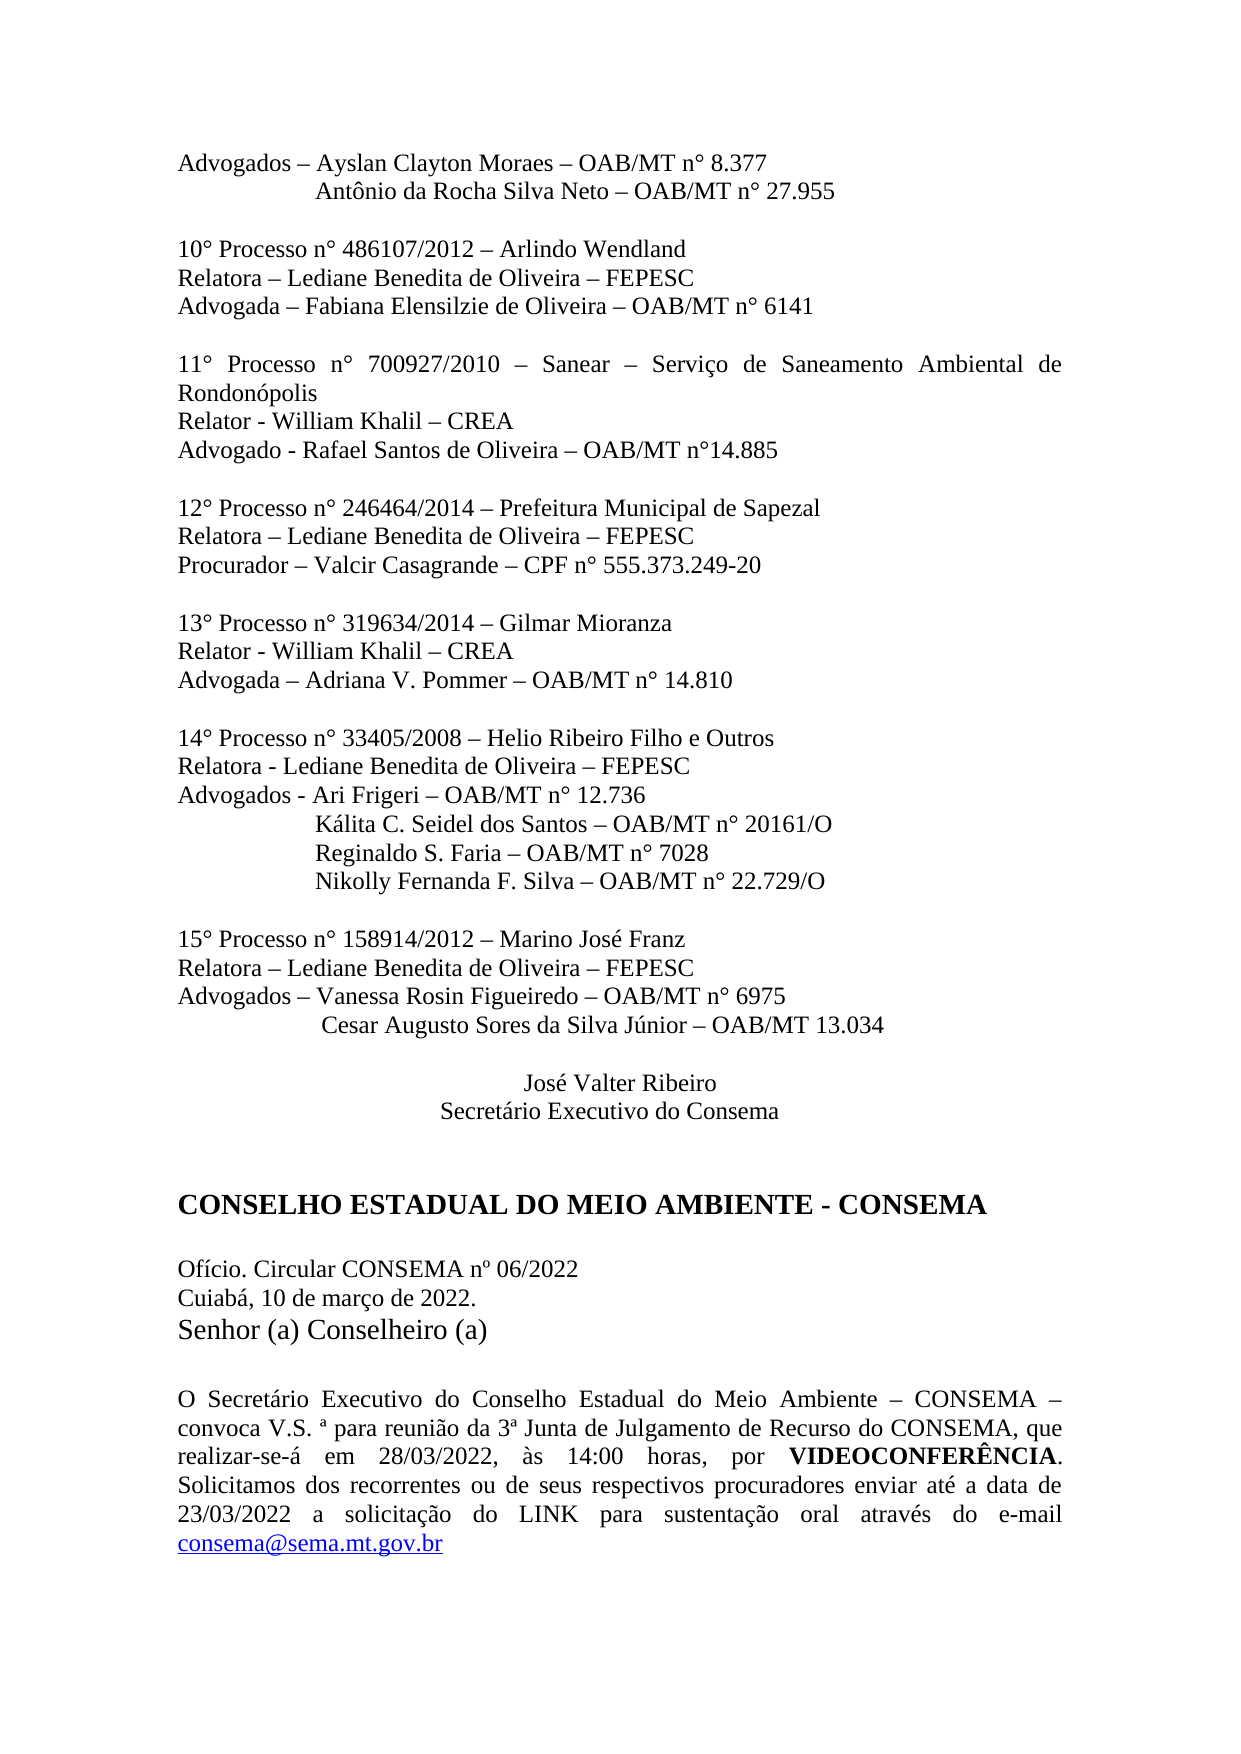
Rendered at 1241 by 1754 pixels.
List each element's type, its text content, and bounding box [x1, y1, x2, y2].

text Secretário Executivo do Consema [177, 1096, 1063, 1125]
text Cuiabá, 10 de março de 2022. [177, 1283, 1063, 1312]
text 15° Processo n° 158914/2012 – Marino José Franz [177, 924, 1063, 953]
text Ofício. Circular CONSEMA nº 06/2022 [177, 1254, 1063, 1283]
text 13° Processo n° 319634/2014 – Gilmar Mioranza [177, 608, 1063, 636]
text Cesar Augusto Sores da Silva Júnior – OAB/MT 13.034 [177, 1010, 1063, 1039]
text Advogada – Fabiana Elensilzie de Oliveira – OAB/MT n° 6141 [177, 291, 1063, 320]
text José Valter Ribeiro [177, 1068, 1063, 1096]
text Advogados – Ayslan Clayton Moraes – OAB/MT n° 8.377 [177, 148, 1063, 176]
text Antônio da Rocha Silva Neto – OAB/MT n° 27.955 [177, 176, 1063, 205]
text 12° Processo n° 246464/2014 – Prefeitura Municipal de Sapezal [177, 493, 1063, 521]
text Relatora – Lediane Benedita de Oliveira – FEPESC [177, 953, 1063, 981]
text Relatora – Lediane Benedita de Oliveira – FEPESC [177, 263, 1063, 291]
text Senhor (a) Conselheiro (a) [177, 1312, 1063, 1346]
text Advogado - Rafael Santos de Oliveira – OAB/MT n°14.885 [177, 435, 1063, 464]
text 14° Processo n° 33405/2008 – Helio Ribeiro Filho e Outros [177, 723, 1063, 751]
text Advogada – Adriana V. Pommer – OAB/MT n° 14.810 [177, 665, 1063, 694]
text Advogados – Vanessa Rosin Figueiredo – OAB/MT n° 6975 [177, 981, 1063, 1010]
text O Secretário Executivo do Conselho Estadual do Meio Ambiente – CONSEMA – convoca V.S. ª para reunião da 3ª Junta de Julgamento de Recurso do CONSEMA, que realizar-se-á em 28/03/2022, às 14:00 horas, por VIDEOCONFERÊNCIA. Solicitamos dos recorrentes ou de seus respectivos procuradores enviar até a data de 23/03/2022 a solicitação do LINK para sustentação oral através do e-mail consema@sema.mt.gov.br [177, 1384, 1063, 1556]
text Advogados - Ari Frigeri – OAB/MT n° 12.736 [177, 780, 1063, 809]
text Relator - William Khalil – CREA [177, 636, 1063, 665]
text Kálita C. Seidel dos Santos – OAB/MT n° 20161/O [177, 809, 1063, 838]
text Relator - William Khalil – CREA [177, 406, 1063, 435]
text Reginaldo S. Faria – OAB/MT n° 7028 [177, 838, 1063, 866]
text CONSELHO ESTADUAL DO MEIO AMBIENTE - CONSEMA [177, 1187, 1063, 1221]
text Relatora - Lediane Benedita de Oliveira – FEPESC [177, 751, 1063, 780]
text Relatora – Lediane Benedita de Oliveira – FEPESC [177, 521, 1063, 550]
text 11° Processo n° 700927/2010 – Sanear – Serviço de Saneamento Ambiental de Rondonópolis [177, 349, 1063, 406]
text 10° Processo n° 486107/2012 – Arlindo Wendland [177, 234, 1063, 263]
text Procurador – Valcir Casagrande – CPF n° 555.373.249-20 [177, 550, 1063, 579]
text Nikolly Fernanda F. Silva – OAB/MT n° 22.729/O [177, 866, 1063, 895]
